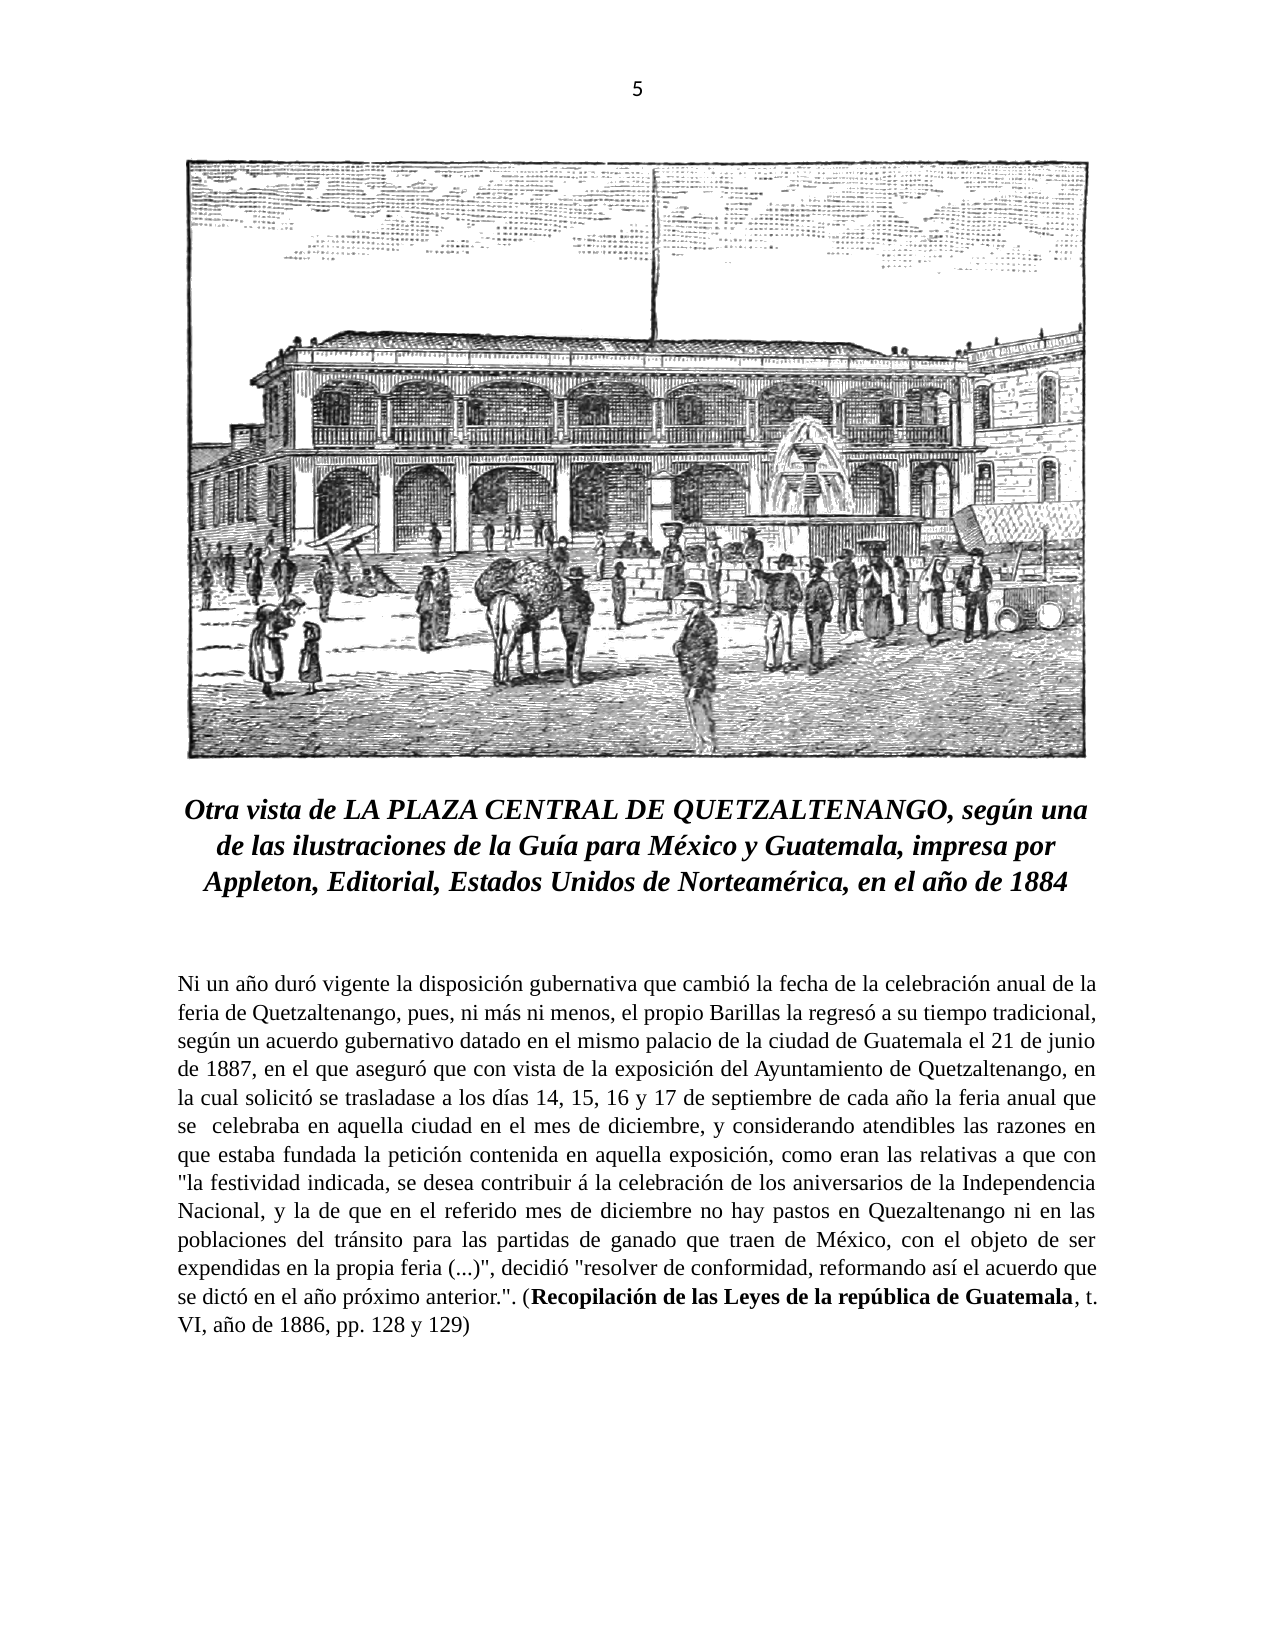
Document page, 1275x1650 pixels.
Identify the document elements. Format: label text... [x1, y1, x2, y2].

text Ni un año duró vigente la disposición gubernativa que cambió la fecha de la celebración anual de la feria de Quetzaltenango, pues, ni más ni menos, el propio Barillas la regresó a su tiempo tradicional, según un acuerdo gubernativo datado en el mismo palacio de la ciudad de Guatemala el 21 de junio de 1887, en el que aseguró que con vista de la exposición del Ayuntamiento de Quetzaltenango, en la cual solicitó se trasladase a los días 14, 15, 16 y 17 de septiembre de cada año la feria anual que se celebraba en aquella ciudad en el mes de diciembre, y considerando atendibles las razones en que estaba fundada la petición contenida en aquella exposición, como eran las relativas a que con "la festividad indicada, se desea contribuir á la celebración de los aniversarios de la Independencia Nacional, y la de que en el referido mes de diciembre no hay pastos en Quezaltenango ni en las poblaciones del tránsito para las partidas de ganado que traen de México, con el objeto de ser expendidas en la propia feria (...)", decidió "resolver de conformidad, reformando así el acuerdo que se dictó en el año próximo anterior.". (Recopilación de las Leyes de la república de Guatemala, t. VI, año de 1886, pp. 128 y 129) [177, 970, 1098, 1338]
picture [177, 147, 1098, 774]
text Otra vista de LA PLAZA CENTRAL DE QUETZALTENANGO, según una de las ilustraciones de la Guía para México y Guatemala, impresa por Appleton, Editorial, Estados Unidos de Norteamérica, en el año de 1884 [177, 792, 1098, 898]
